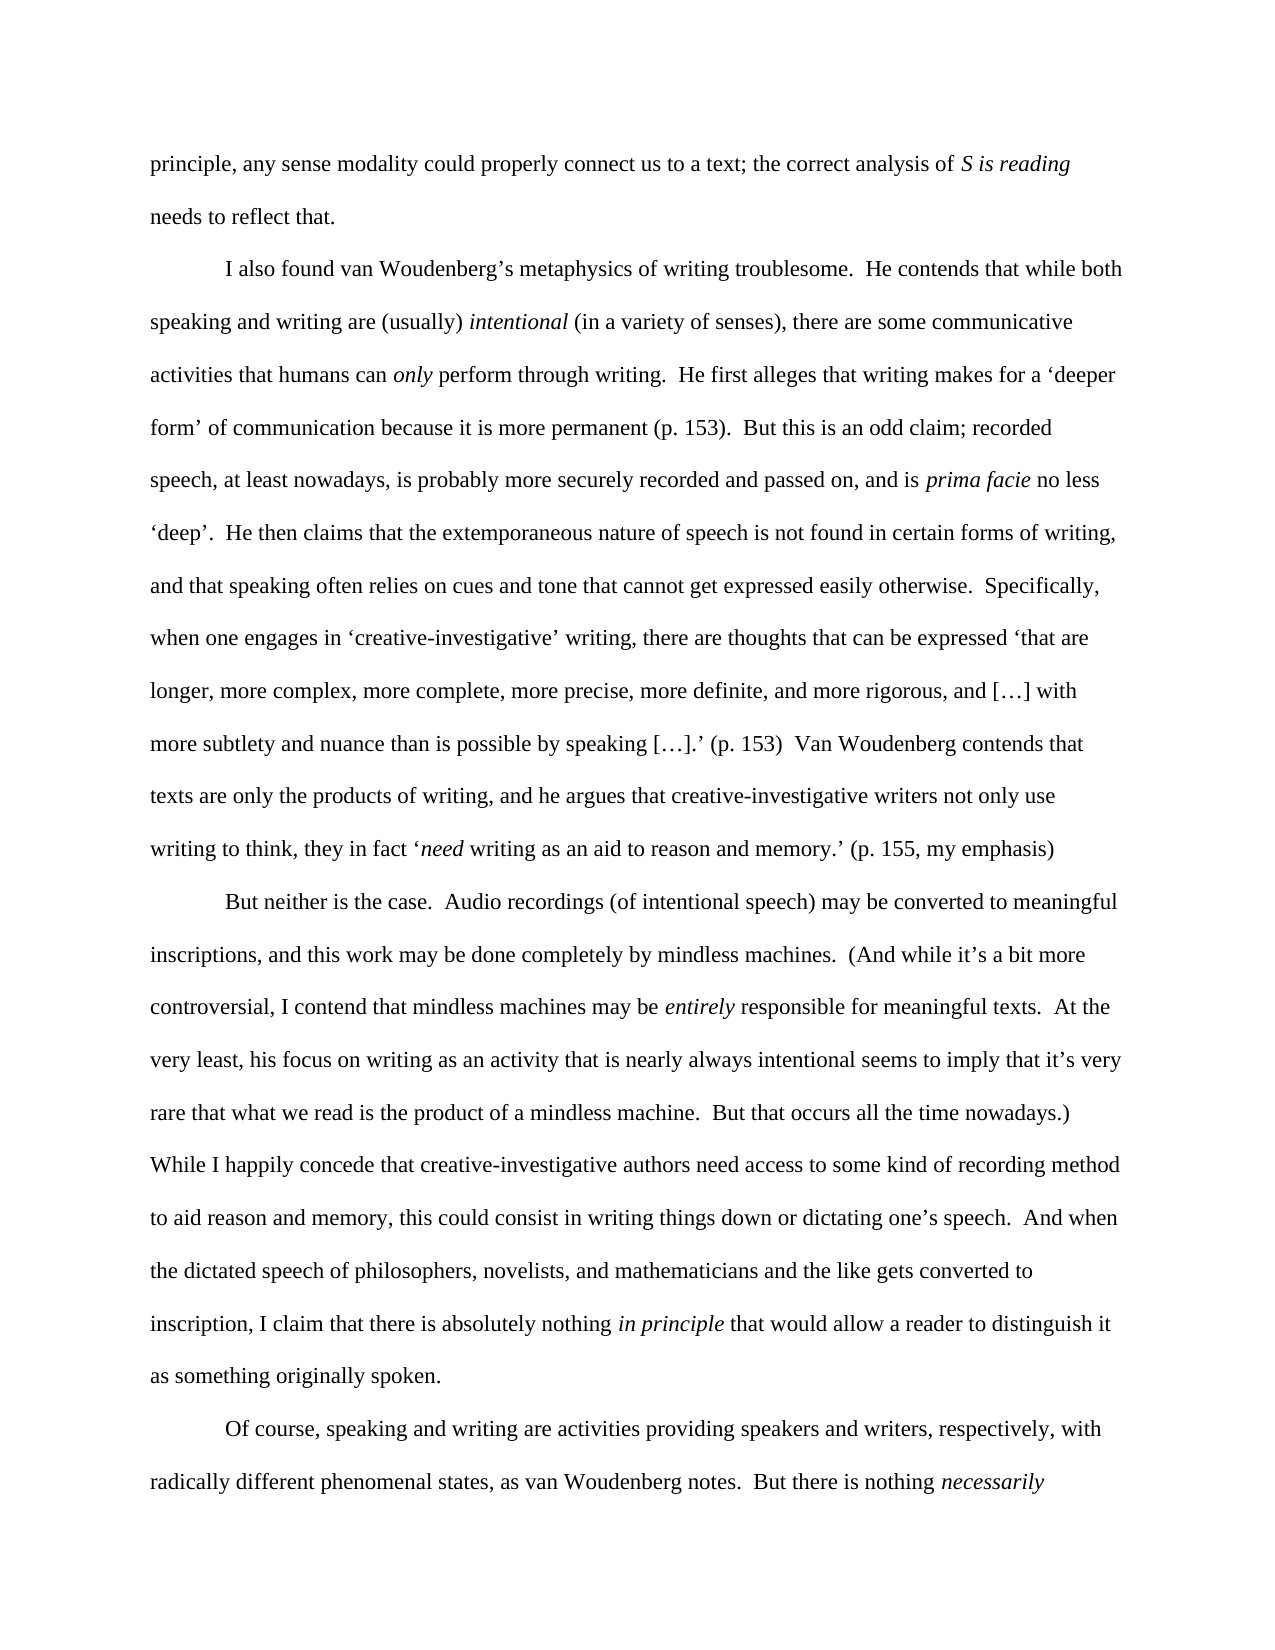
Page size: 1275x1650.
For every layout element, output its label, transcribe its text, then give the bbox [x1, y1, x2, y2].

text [150, 150, 1125, 229]
text But neither is the case. Audio recordings (of intentional speech) may be converted to meaningful inscriptions, and this work may be done completely by mindless machines. (And while it’s a bit more controversial, I contend that mindless machines may be entirely responsible for meaningful texts. At the very least, his focus on writing as an activity that is nearly always intentional seems to imply that it’s very rare that what we read is the product of a mindless machine. But that occurs all the time nowadays.) While I happily concede that creative-investigative authors need access to some kind of recording method to aid reason and memory, this could consist in writing things down or dictating one’s speech. And when the dictated speech of philosophers, novelists, and mathematicians and the like gets converted to inscription, I claim that there is absolutely nothing in principle that would allow a reader to distinguish it as something originally spoken. [150, 888, 1125, 1389]
text I also found van Woudenberg’s metaphysics of writing troublesome. He contends that while both speaking and writing are (usually) intentional (in a variety of senses), there are some communicative activities that humans can only perform through writing. He first alleges that writing makes for a ‘deeper form’ of communication because it is more permanent (p. 153). But this is an odd claim; recorded speech, at least nowadays, is probably more securely recorded and passed on, and is prima facie no less ‘deep’. He then claims that the extemporaneous nature of speech is not found in certain forms of writing, and that speaking often relies on cues and tone that cannot get expressed easily otherwise. Specifically, when one engages in ‘creative-investigative’ writing, there are thoughts that can be expressed ‘that are longer, more complex, more complete, more precise, more definite, and more rigorous, and […] with more subtlety and nuance than is possible by speaking […].’ (p. 153) Van Woudenberg contends that texts are only the products of writing, and he argues that creative-investigative writers not only use writing to think, they in fact ‘need writing as an aid to reason and memory.’ (p. 155, my emphasis) [150, 255, 1125, 862]
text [150, 1415, 1125, 1494]
